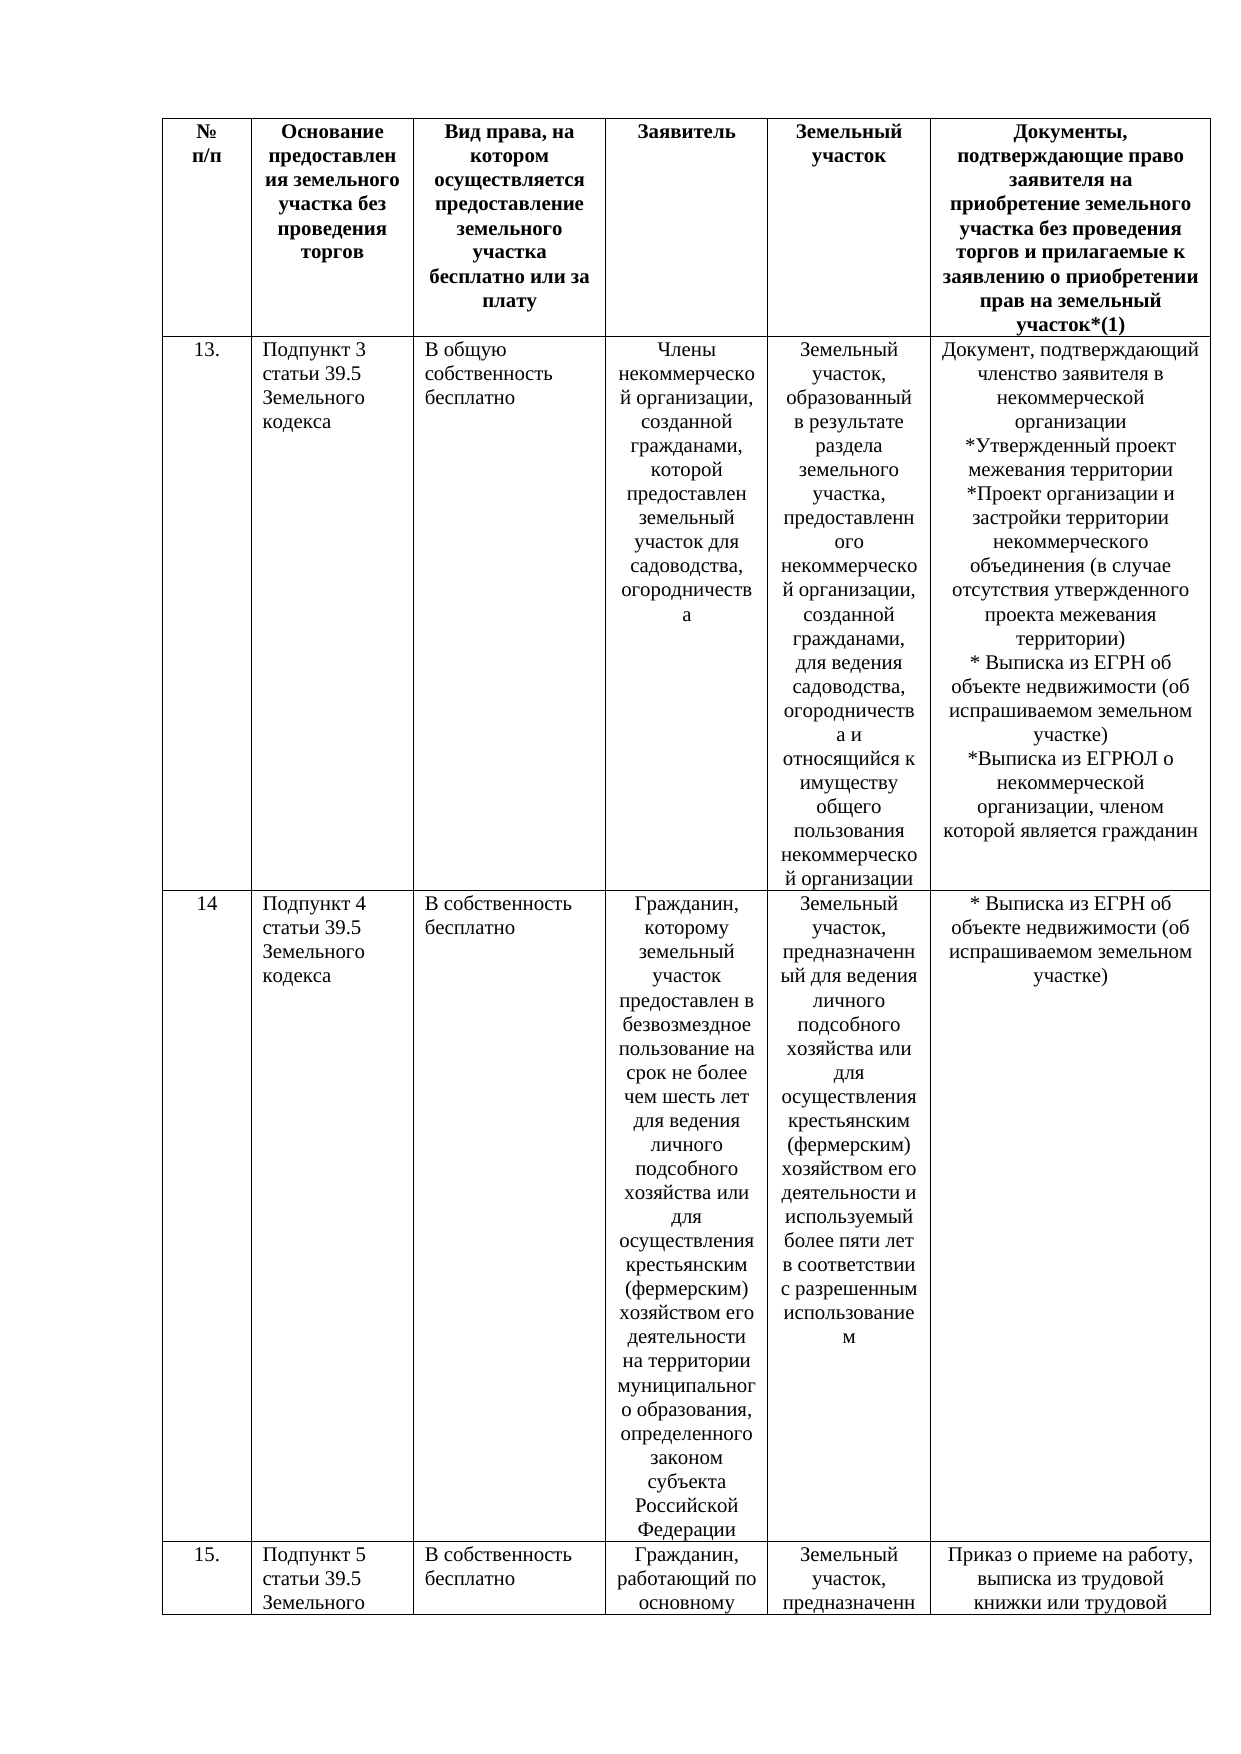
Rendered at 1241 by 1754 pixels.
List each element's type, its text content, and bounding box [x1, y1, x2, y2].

table_header Заявитель [606, 119, 767, 336]
table_cell Подпункт 3 статьи 39.5 Земельного кодекса [252, 337, 413, 890]
table_header № п/п [163, 119, 251, 336]
table_cell Документ, подтверждающий членство заявителя в некоммерческой организации *Утвержденный проект межевания территории *Проект организации и застройки территории некоммерческого объединения (в случае отсутствия утвержденного проекта межевания территории) * Выписка из ЕГРН об объекте недвижимости (об испрашиваемом земельном участке) *Выписка из ЕГРЮЛ о некоммерческой организации, членом которой является гражданин [931, 337, 1210, 890]
table_cell 13. [163, 337, 251, 890]
table_header Документы, подтверждающие право заявителя на приобретение земельного участка без проведения торгов и прилагаемые к заявлению о приобретении прав на земельный участок*(1) [931, 119, 1210, 336]
table_header Основание предоставления земельного участка без проведения торгов [252, 119, 413, 336]
table_cell Члены некоммерческой организации, созданной гражданами, которой предоставлен земельный участок для садоводства, огородничества [606, 337, 767, 890]
table_cell Земельный участок, образованный в результате раздела земельного участка, предоставленного некоммерческой организации, созданной гражданами, для ведения садоводства, огородничества и относящийся к имуществу общего пользования некоммерческой организации [768, 337, 930, 890]
table_header Вид права, на котором осуществляется предоставление земельного участка бесплатно или за плату [414, 119, 605, 336]
table_header Земельный участок [768, 119, 930, 336]
table_cell Земельный участок, предназначенный для ведения личного подсобного хозяйства или для осуществления крестьянским (фермерским) хозяйством его деятельности и используемый более пяти лет в соответствии с разрешенным использованием [768, 891, 930, 1541]
table_cell В собственность бесплатно [414, 1542, 605, 1614]
table_cell 15. [163, 1542, 251, 1614]
table_cell Подпункт 5 статьи 39.5 Земельного кодекса [252, 1542, 413, 1614]
table_cell Гражданин, которому земельный участок предоставлен в безвозмездное пользование на срок не более чем шесть лет для ведения личного подсобного хозяйства или для осуществления крестьянским (фермерским) хозяйством его деятельности на территории муниципального образования, определенного законом субъекта Российской Федерации [606, 891, 767, 1541]
table_cell * Выписка из ЕГРН об объекте недвижимости (об испрашиваемом земельном участке) [931, 891, 1210, 1541]
table_cell В собственность бесплатно [414, 891, 605, 1541]
table_cell 14 [163, 891, 251, 1541]
table_cell В общую собственность бесплатно [414, 337, 605, 890]
table_cell Подпункт 4 статьи 39.5 Земельного кодекса [252, 891, 413, 1541]
